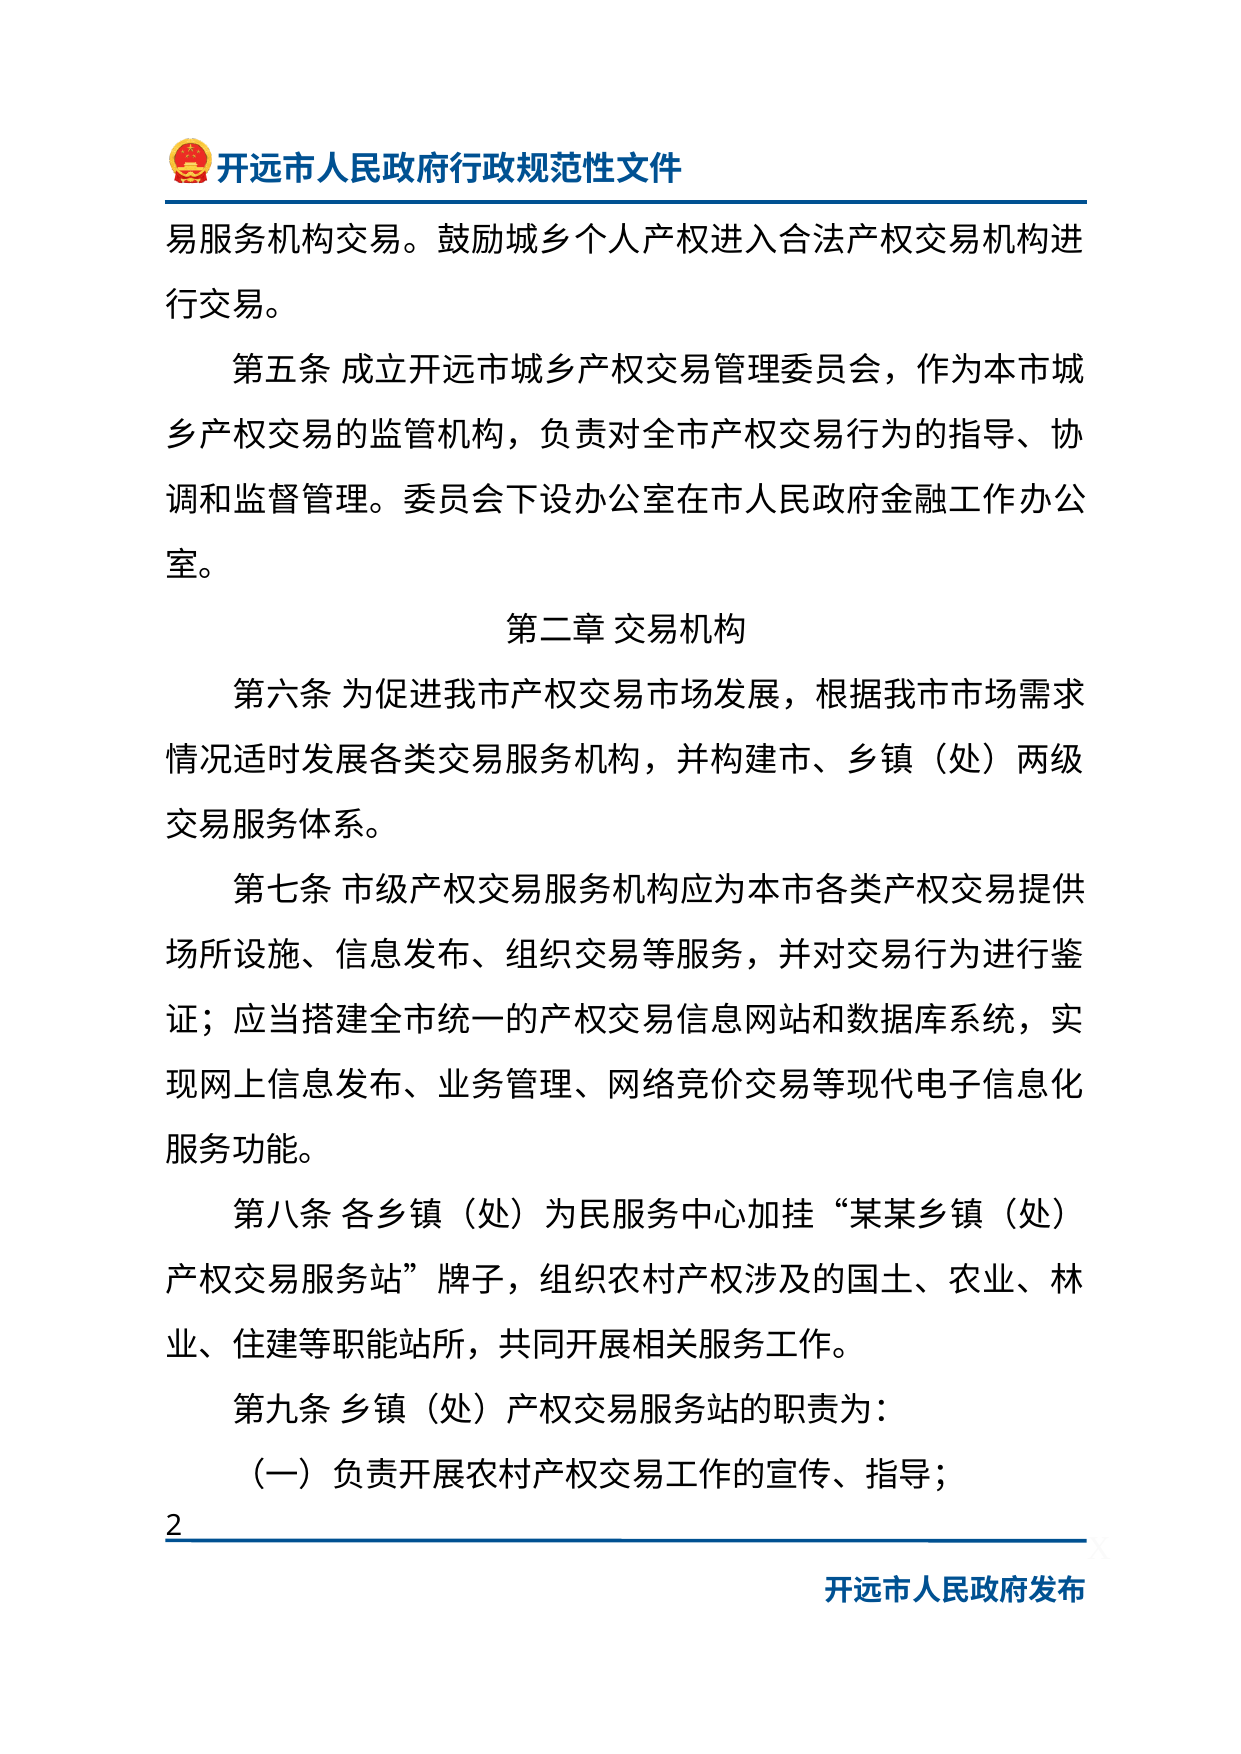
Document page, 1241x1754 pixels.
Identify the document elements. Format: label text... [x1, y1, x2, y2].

text 第七条 市级产权交易服务机构应为本市各类产权交易提供场所设施、信息发布、组织交易等服务，并对交易行为进行鉴证；应当搭建全市统一的产权交易信息网站和数据库系统，实现网上信息发布、业务管理、网络竞价交易等现代电子信息化服务功能。 [165, 854, 1087, 1179]
text 第六条 为促进我市产权交易市场发展，根据我市市场需求情况适时发展各类交易服务机构，并构建市、乡镇（处）两级交易服务体系。 [165, 659, 1087, 854]
text 第四条 本市农村集体产权依法依规转包、租赁、转让、入股、互换或者其他方式交易的，应当进入合法、公开的产权交易服务机构交易。鼓励城乡个人产权进入合法产权交易机构进行交易。 [165, 204, 1087, 334]
text 第二章 交易机构 [165, 594, 1087, 659]
text 第五条 成立开远市城乡产权交易管理委员会，作为本市城乡产权交易的监管机构，负责对全市产权交易行为的指导、协调和监督管理。委员会下设办公室在市人民政府金融工作办公室。 [165, 334, 1087, 594]
text 第八条 各乡镇（处）为民服务中心加挂“某某乡镇（处）产权交易服务站”牌子，组织农村产权涉及的国土、农业、林业、住建等职能站所，共同开展相关服务工作。 [165, 1179, 1087, 1374]
text 第九条 乡镇（处）产权交易服务站的职责为： [165, 1374, 1087, 1439]
picture [165, 136, 216, 187]
text （一）负责开展农村产权交易工作的宣传、指导； [165, 1439, 1087, 1504]
